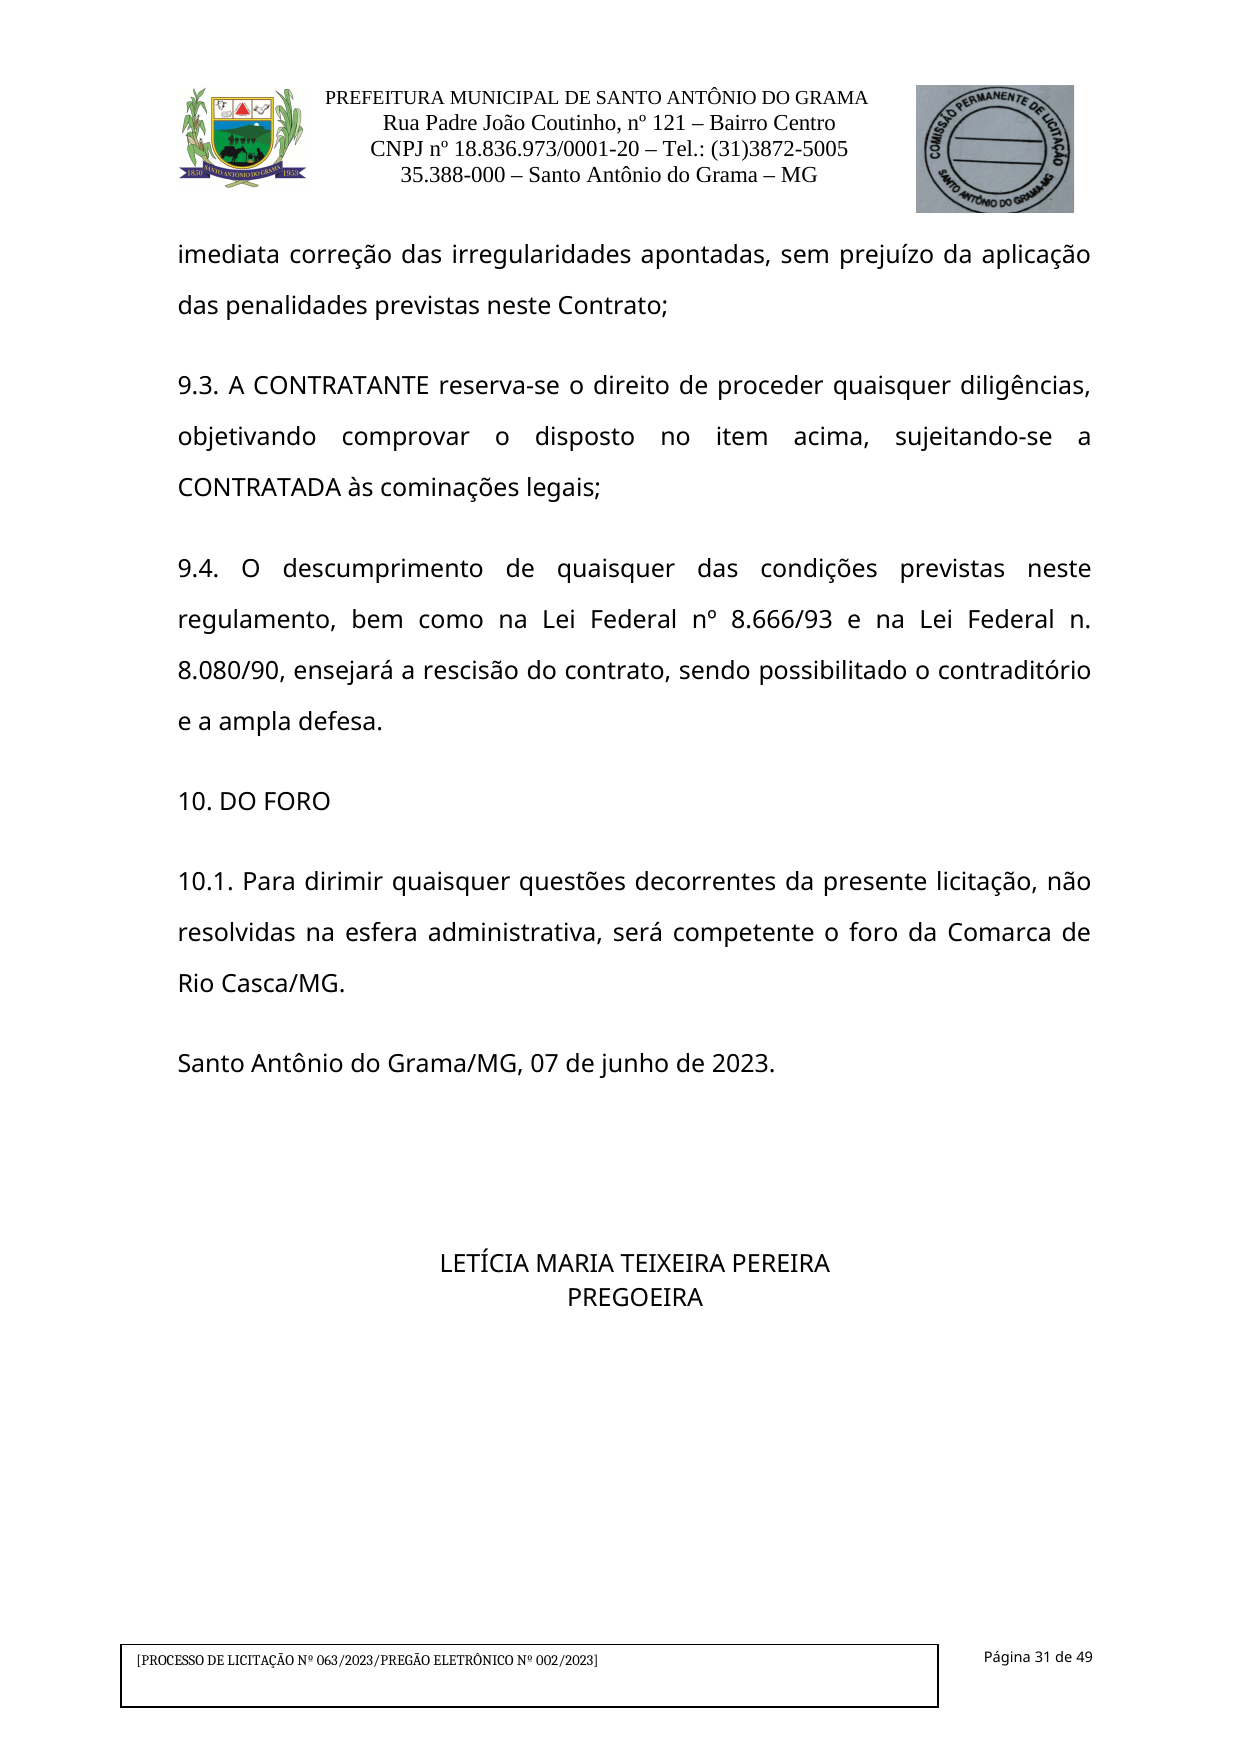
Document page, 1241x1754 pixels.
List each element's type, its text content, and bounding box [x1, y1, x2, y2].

text Santo Antônio do Grama/MG, 07 de junho de 2023. [177, 1046, 1092, 1080]
picture [178, 87, 307, 188]
text 9.3. A CONTRATANTE reserva-se o direito de proceder quaisquer diligências, objetivando comprovar o disposto no item acima, sujeitando-se a CONTRATADA às cominações legais; [177, 368, 1092, 504]
text 10.1. Para dirimir quaisquer questões decorrentes da presente licitação, não resolvidas na esfera administrativa, será competente o foro da Comarca de Rio Casca/MG. [177, 864, 1092, 1000]
text LETÍCIA MARIA TEIXEIRA PEREIRA [177, 1246, 1092, 1280]
text 10. DO FORO [177, 784, 1092, 818]
text 9.4. O descumprimento de quaisquer das condições previstas neste regulamento, bem como na Lei Federal nº 8.666/93 e na Lei Federal n. 8.080/90, ensejará a rescisão do contrato, sendo possibilitado o contraditório e a ampla defesa. [177, 550, 1092, 737]
picture [916, 85, 1075, 213]
text PREGOEIRA [177, 1280, 1092, 1314]
